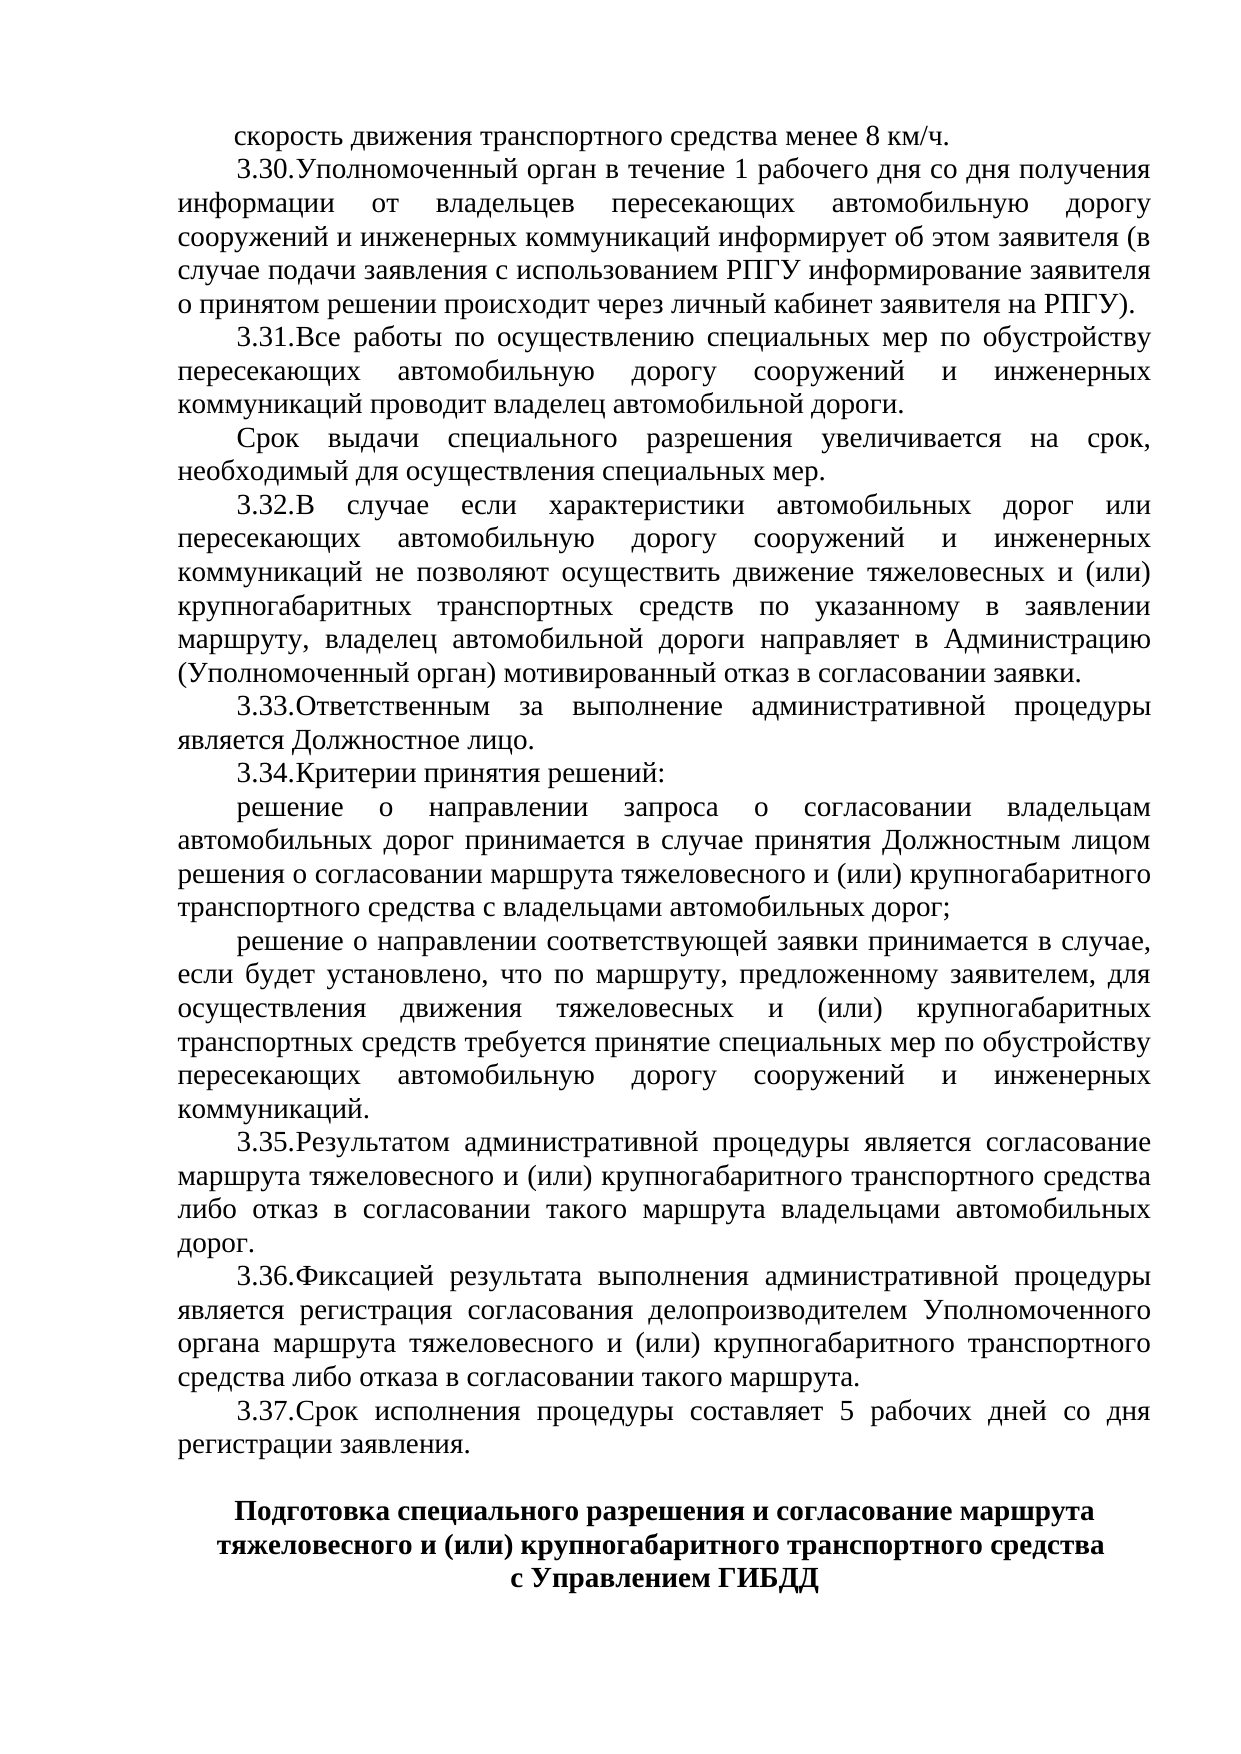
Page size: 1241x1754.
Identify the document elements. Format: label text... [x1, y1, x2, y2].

list Ответственным за выполнение административной процедуры является Должностное лицо. [177, 688, 1152, 755]
text Срок выдачи специального разрешения увеличивается на срок, необходимый для осуществления специальных мер. [177, 420, 1152, 487]
list В случае если характеристики автомобильных дорог или пересекающих автомобильную дорогу сооружений и инженерных коммуникаций не позволяют осуществить движение тяжеловесных и (или) крупногабаритных транспортных средств по указанному в заявлении маршруту, владелец автомобильной дороги направляет в Администрацию (Уполномоченный орган) мотивированный отказ в согласовании заявки. [177, 487, 1152, 688]
list Фиксацией результата выполнения административной процедуры является регистрация согласования делопроизводителем Уполномоченного органа маршрута тяжеловесного и (или) крупногабаритного транспортного средства либо отказа в согласовании такого маршрута. [177, 1258, 1152, 1393]
text скорость движения транспортного средства менее 8 км/ч. [177, 118, 1152, 152]
list Все работы по осуществлению специальных мер по обустройству пересекающих автомобильную дорогу сооружений и инженерных коммуникаций проводит владелец автомобильной дороги. [177, 319, 1152, 420]
list Срок исполнения процедуры составляет 5 рабочих дней со дня регистрации заявления. [177, 1393, 1152, 1460]
list Критерии принятия решений: [177, 755, 1152, 789]
text решение о направлении запроса о согласовании владельцам автомобильных дорог принимается в случае принятия Должностным лицом решения о согласовании маршрута тяжеловесного и (или) крупногабаритного транспортного средства с владельцами автомобильных дорог; [177, 789, 1152, 923]
list Уполномоченный орган в течение 1 рабочего дня со дня получения информации от владельцев пересекающих автомобильную дорогу сооружений и инженерных коммуникаций информирует об этом заявителя (в случае подачи заявления с использованием РПГУ информирование заявителя о принятом решении происходит через личный кабинет заявителя на РПГУ). [177, 152, 1152, 319]
text решение о направлении соответствующей заявки принимается в случае, если будет установлено, что по маршруту, предложенному заявителем, для осуществления движения тяжеловесных и (или) крупногабаритных транспортных средств требуется принятие специальных мер по обустройству пересекающих автомобильную дорогу сооружений и инженерных коммуникаций. [177, 923, 1152, 1124]
list Результатом административной процедуры является согласование маршрута тяжеловесного и (или) крупногабаритного транспортного средства либо отказ в согласовании такого маршрута владельцами автомобильных дорог. [177, 1124, 1152, 1258]
text Подготовка специального разрешения и согласование маршрута тяжеловесного и (или) крупногабаритного транспортного средства с Управлением ГИБДД [177, 1493, 1152, 1594]
